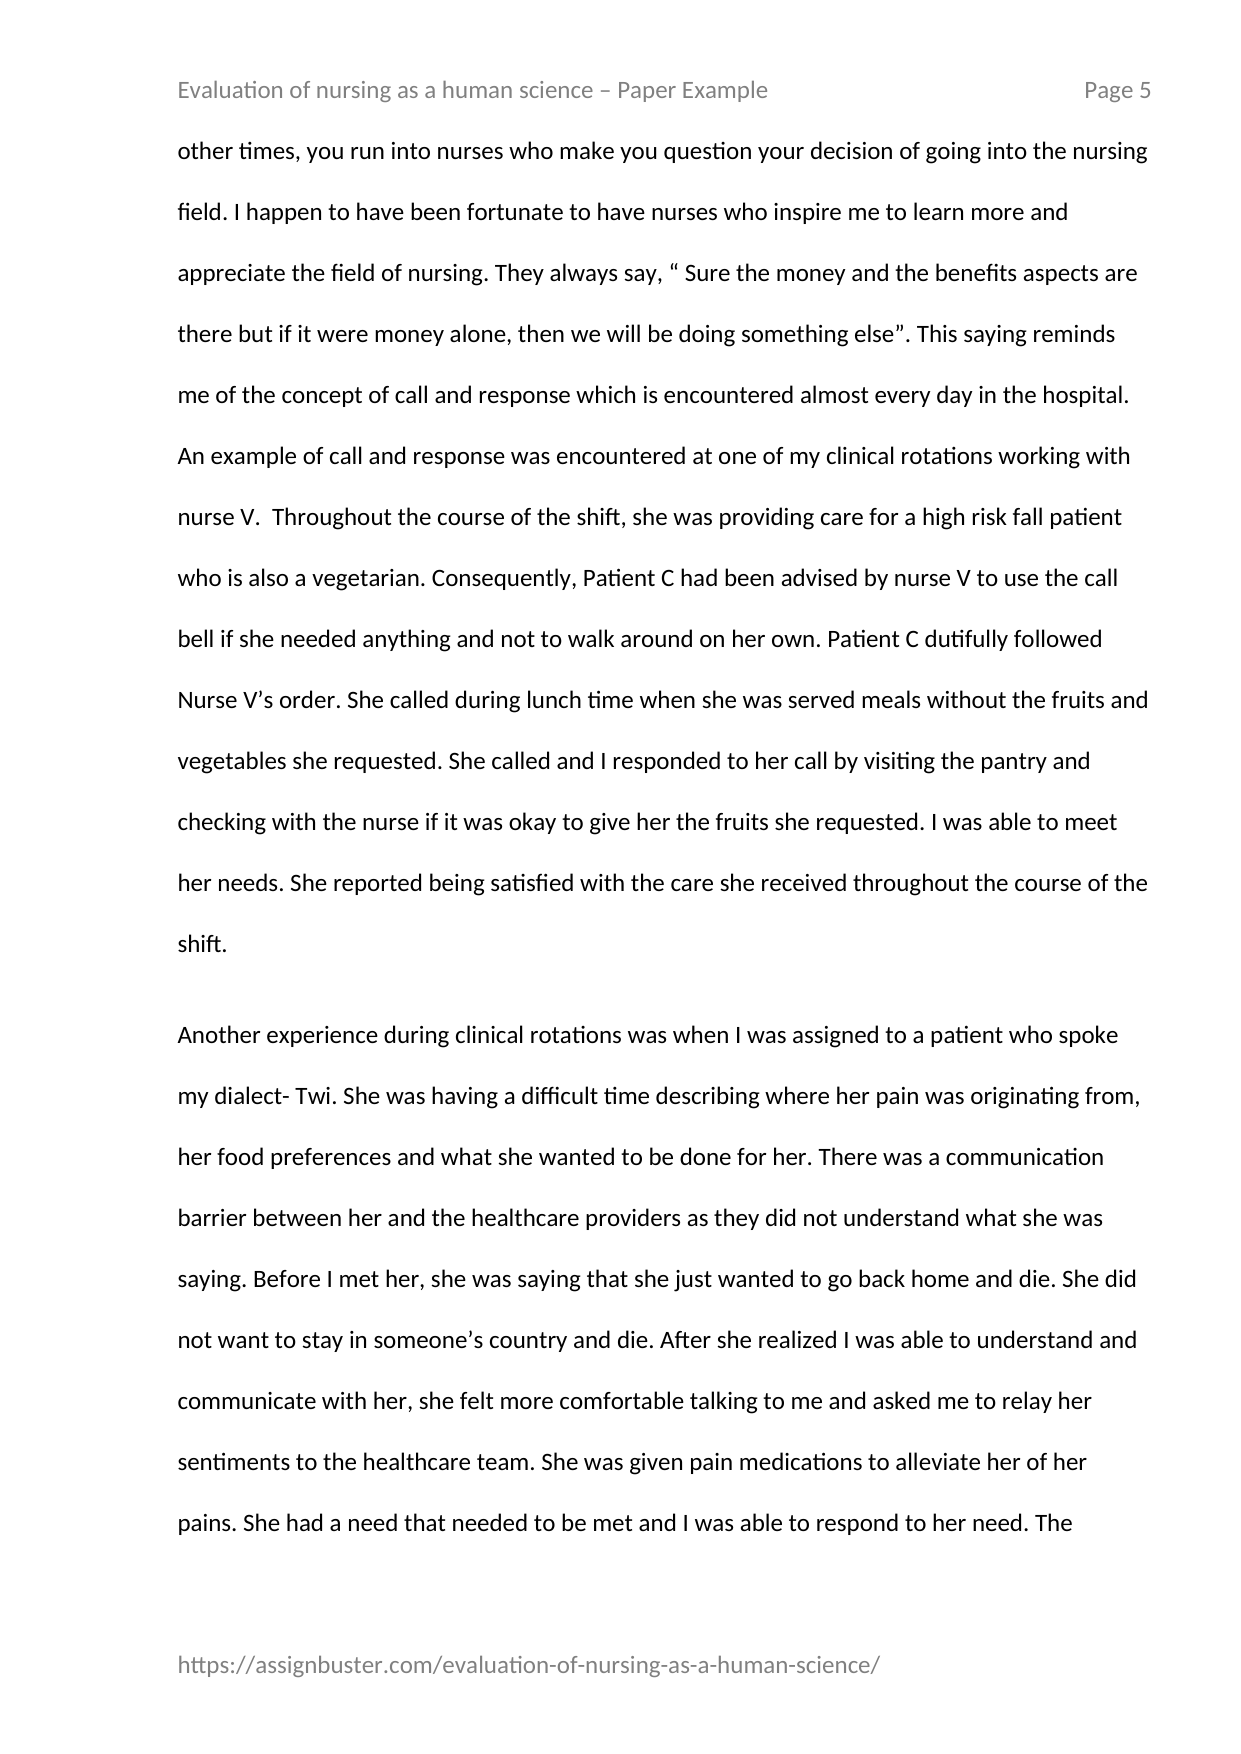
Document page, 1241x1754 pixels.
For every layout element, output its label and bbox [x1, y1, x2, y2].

text [177, 1019, 1152, 1538]
text [177, 135, 1152, 959]
